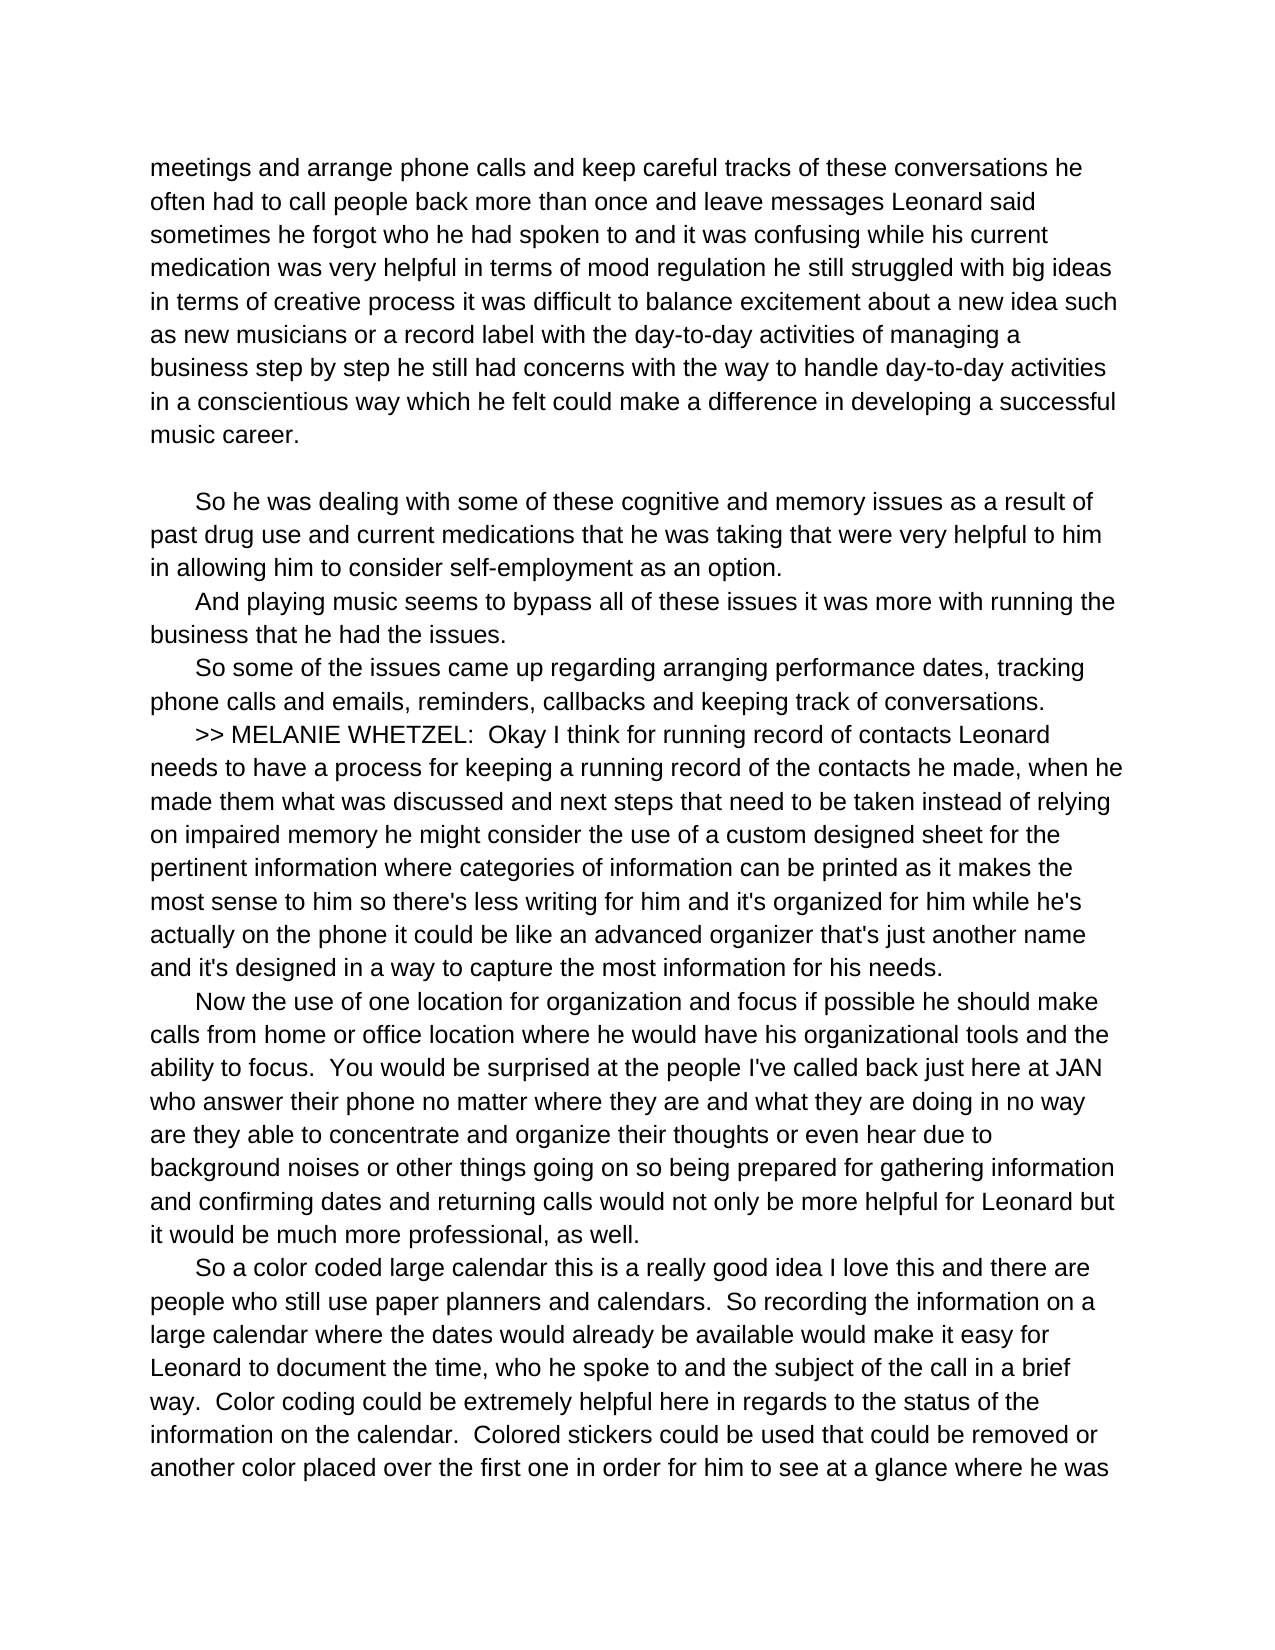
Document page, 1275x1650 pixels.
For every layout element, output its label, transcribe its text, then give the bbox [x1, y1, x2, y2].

text And playing music seems to bypass all of these issues it was more with running the business that he had the issues. [150, 583, 1125, 650]
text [150, 150, 1125, 450]
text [150, 1250, 1125, 1483]
text So some of the issues came up regarding arranging performance dates, tracking phone calls and emails, reminders, callbacks and keeping track of conversations. [150, 650, 1125, 717]
text >> MELANIE WHETZEL: Okay I think for running record of contacts Leonard needs to have a process for keeping a running record of the contacts he made, when he made them what was discussed and next steps that need to be taken instead of relying on impaired memory he might consider the use of a custom designed sheet for the pertinent information where categories of information can be printed as it makes the most sense to him so there's less writing for him and it's organized for him while he's actually on the phone it could be like an advanced organizer that's just another name and it's designed in a way to capture the most information for his needs. [150, 717, 1125, 983]
text Now the use of one location for organization and focus if possible he should make calls from home or office location where he would have his organizational tools and the ability to focus. You would be surprised at the people I've called back just here at JAN who answer their phone no matter where they are and what they are doing in no way are they able to concentrate and organize their thoughts or even hear due to background noises or other things going on so being prepared for gathering information and confirming dates and returning calls would not only be more helpful for Leonard but it would be much more professional, as well. [150, 983, 1125, 1250]
text So he was dealing with some of these cognitive and memory issues as a result of past drug use and current medications that he was taking that were very helpful to him in allowing him to consider self-employment as an option. [150, 483, 1125, 583]
